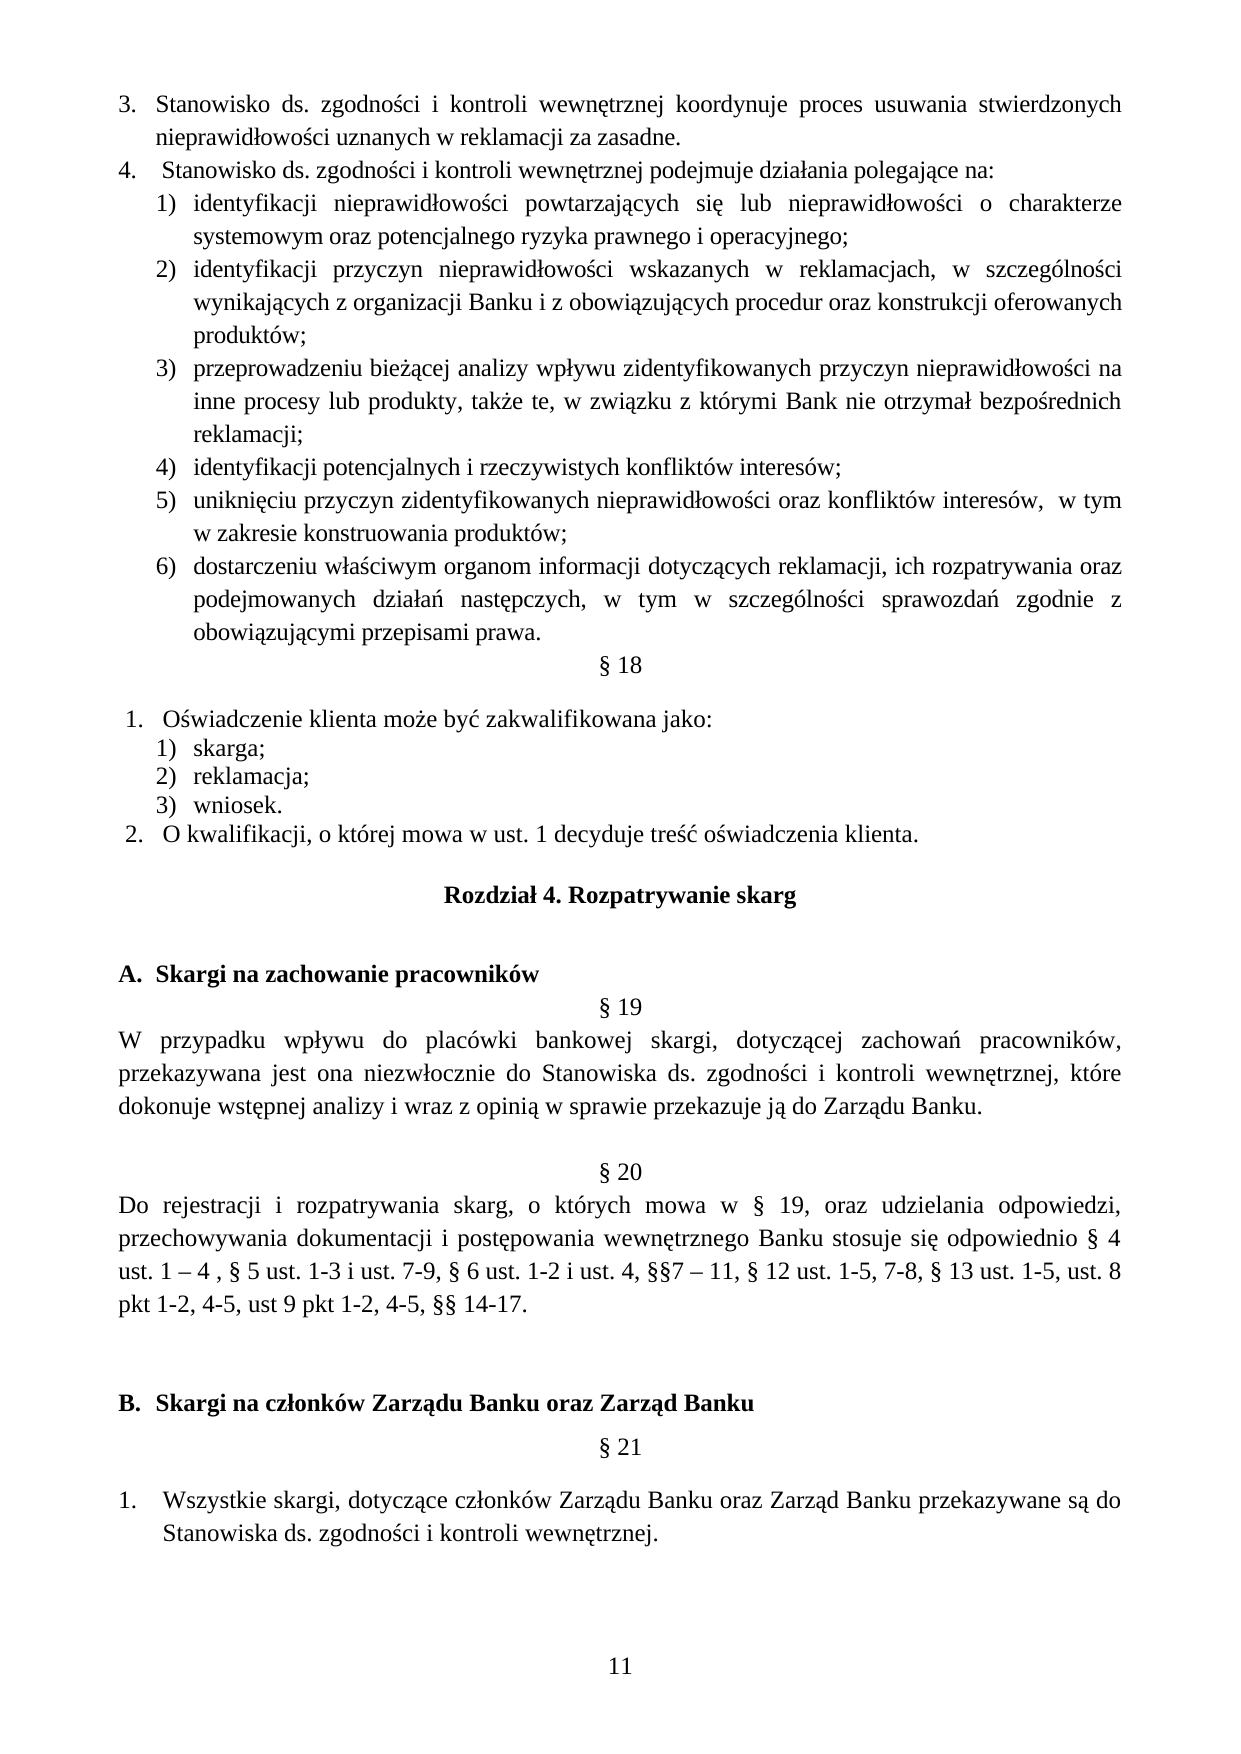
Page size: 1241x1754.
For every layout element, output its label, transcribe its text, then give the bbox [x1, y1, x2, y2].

list Oświadczenie klienta może być zakwalifikowana jako: [125, 704, 1122, 733]
text § 18 [118, 650, 1122, 679]
list identyfikacji potencjalnych i rzeczywistych konfliktów interesów; [156, 452, 1122, 481]
list uniknięciu przyczyn zidentyfikowanych nieprawidłowości oraz konfliktów interesów, w tym w zakresie konstruowania produktów; [156, 485, 1122, 547]
list W przypadku wpływu do placówki bankowej skargi, dotyczącej zachowań pracowników, przekazywana jest ona niezwłocznie do Stanowiska ds. zgodności i kontroli wewnętrznej, które dokonuje wstępnej analizy i wraz z opinią w sprawie przekazuje ją do Zarządu Banku. [118, 1025, 1122, 1120]
list Stanowisko ds. zgodności i kontroli wewnętrznej koordynuje proces usuwania stwierdzonych nieprawidłowości uznanych w reklamacji za zasadne. [118, 89, 1122, 150]
list Wszystkie skargi, dotyczące członków Zarządu Banku oraz Zarząd Banku przekazywane są do Stanowiska ds. zgodności i kontroli wewnętrznej. [118, 1485, 1122, 1547]
subtitle Skargi na członków Zarządu Banku oraz Zarząd Banku [118, 1388, 1122, 1417]
list wniosek. [156, 790, 1122, 819]
list przeprowadzeniu bieżącej analizy wpływu zidentyfikowanych przyczyn nieprawidłowości na inne procesy lub produkty, także te, w związku z którymi Bank nie otrzymał bezpośrednich reklamacji; [156, 353, 1122, 448]
list O kwalifikacji, o której mowa w ust. 1 decyduje treść oświadczenia klienta. [125, 819, 1122, 848]
list identyfikacji nieprawidłowości powtarzających się lub nieprawidłowości o charakterze systemowym oraz potencjalnego ryzyka prawnego i operacyjnego; [156, 188, 1122, 249]
list Stanowisko ds. zgodności i kontroli wewnętrznej podejmuje działania polegające na: [118, 155, 1122, 183]
list skarga; [156, 733, 1122, 761]
subtitle Skargi na zachowanie pracowników [118, 959, 1122, 988]
text § 20 [118, 1157, 1122, 1186]
text § 21 [118, 1432, 1122, 1460]
list reklamacja; [156, 761, 1122, 790]
subtitle Rozdział 4. Rozpatrywanie skarg [118, 881, 1122, 909]
list identyfikacji przyczyn nieprawidłowości wskazanych w reklamacjach, w szczególności wynikających z organizacji Banku i z obowiązujących procedur oraz konstrukcji oferowanych produktów; [156, 254, 1122, 348]
text Do rejestracji i rozpatrywania skarg, o których mowa w § 19, oraz udzielania odpowiedzi, przechowywania dokumentacji i postępowania wewnętrznego Banku stosuje się odpowiednio § 4 ust. 1 – 4 , § 5 ust. 1-3 i ust. 7-9, § 6 ust. 1-2 i ust. 4, §§7 – 11, § 12 ust. 1-5, 7-8, § 13 ust. 1-5, ust. 8 pkt 1-2, 4-5, ust 9 pkt 1-2, 4-5, §§ 14-17. [118, 1190, 1122, 1318]
text § 19 [118, 992, 1122, 1021]
list dostarczeniu właściwym organom informacji dotyczących reklamacji, ich rozpatrywania oraz podejmowanych działań następczych, w tym w szczególności sprawozdań zgodnie z obowiązującymi przepisami prawa. [156, 551, 1122, 646]
